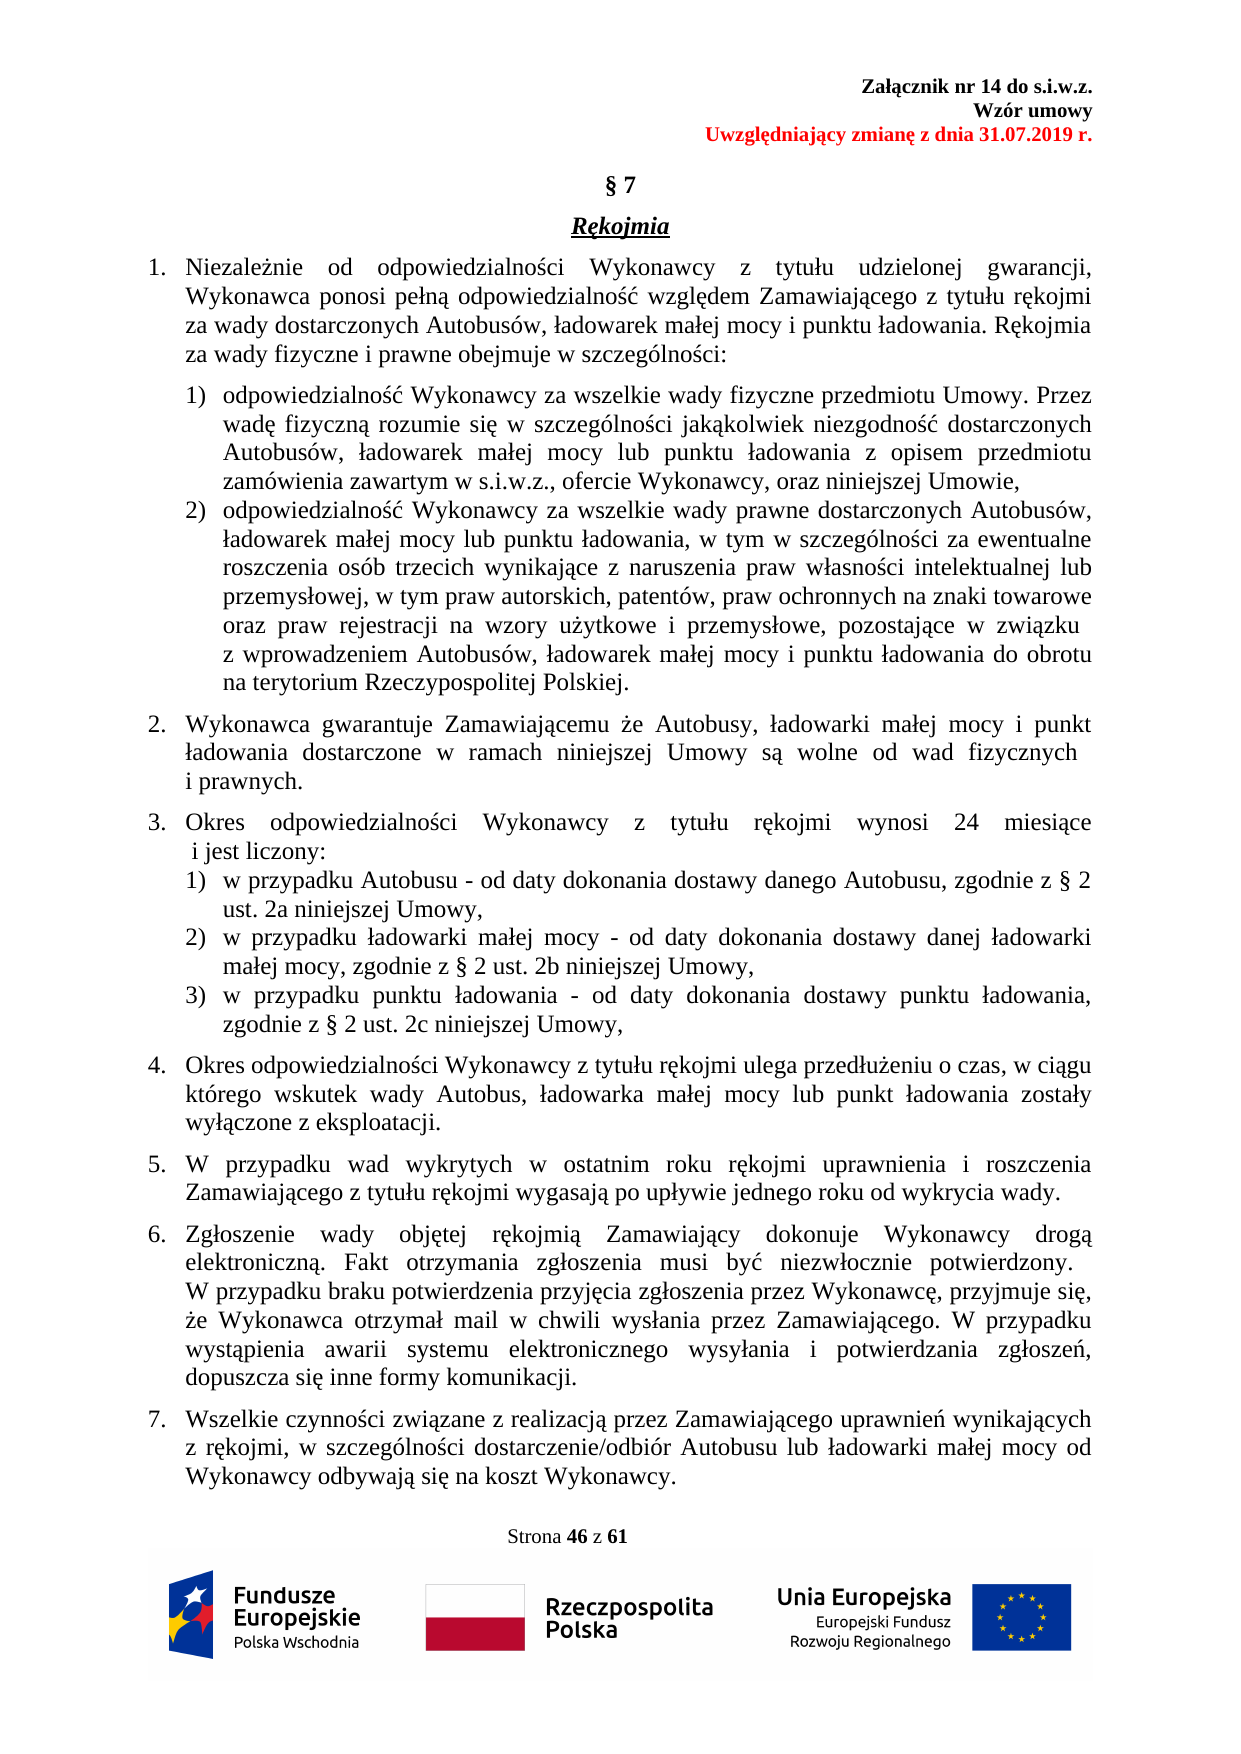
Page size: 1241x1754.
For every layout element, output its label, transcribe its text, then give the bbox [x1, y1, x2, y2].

list w przypadku ładowarki małej mocy - od daty dokonania dostawy danej ładowarki małej mocy, zgodnie z § 2 ust. 2b niniejszej Umowy, [185, 922, 1093, 980]
text Rękojmia [148, 211, 1093, 240]
list Okres odpowiedzialności Wykonawcy z tytułu rękojmi ulega przedłużeniu o czas, w ciągu którego wskutek wady Autobus, ładowarka małej mocy lub punkt ładowania zostały wyłączone z eksploatacji. [148, 1050, 1093, 1136]
picture [147, 1548, 1093, 1681]
text § 7 [148, 170, 1093, 199]
list W przypadku wad wykrytych w ostatnim roku rękojmi uprawnienia i roszczenia Zamawiającego z tytułu rękojmi wygasają po upływie jednego roku od wykrycia wady. [148, 1149, 1093, 1206]
list Niezależnie od odpowiedzialności Wykonawcy z tytułu udzielonej gwarancji, Wykonawca ponosi pełną odpowiedzialność względem Zamawiającego z tytułu rękojmi za wady dostarczonych Autobusów, ładowarek małej mocy i punktu ładowania. Rękojmia za wady fizyczne i prawne obejmuje w szczególności: [148, 252, 1093, 367]
list w przypadku punktu ładowania - od daty dokonania dostawy punktu ładowania, zgodnie z § 2 ust. 2c niniejszej Umowy, [185, 980, 1093, 1037]
list odpowiedzialność Wykonawcy za wszelkie wady prawne dostarczonych Autobusów, ładowarek małej mocy lub punktu ładowania, w tym w szczególności za ewentualne roszczenia osób trzecich wynikające z naruszenia praw własności intelektualnej lub przemysłowej, w tym praw autorskich, patentów, praw ochronnych na znaki towarowe oraz praw rejestracji na wzory użytkowe i przemysłowe, pozostające w związku z wprowadzeniem Autobusów, ładowarek małej mocy i punktu ładowania do obrotu na terytorium Rzeczypospolitej Polskiej. [185, 495, 1093, 696]
list Zgłoszenie wady objętej rękojmią Zamawiający dokonuje Wykonawcy drogą elektroniczną. Fakt otrzymania zgłoszenia musi być niezwłocznie potwierdzony. W przypadku braku potwierdzenia przyjęcia zgłoszenia przez Wykonawcę, przyjmuje się, że Wykonawca otrzymał mail w chwili wysłania przez Zamawiającego. W przypadku wystąpienia awarii systemu elektronicznego wysyłania i potwierdzania zgłoszeń, dopuszcza się inne formy komunikacji. [148, 1219, 1093, 1391]
list Wszelkie czynności związane z realizacją przez Zamawiającego uprawnień wynikających z rękojmi, w szczególności dostarczenie/odbiór Autobusu lub ładowarki małej mocy od Wykonawcy odbywają się na koszt Wykonawcy. [148, 1404, 1093, 1490]
list w przypadku Autobusu - od daty dokonania dostawy danego Autobusu, zgodnie z § 2 ust. 2a niniejszej Umowy, [185, 865, 1093, 922]
list Okres odpowiedzialności Wykonawcy z tytułu rękojmi wynosi 24 miesiące i jest liczony: [148, 807, 1093, 865]
list Wykonawca gwarantuje Zamawiającemu że Autobusy, ładowarki małej mocy i punkt ładowania dostarczone w ramach niniejszej Umowy są wolne od wad fizycznych i prawnych. [148, 709, 1093, 795]
list odpowiedzialność Wykonawcy za wszelkie wady fizyczne przedmiotu Umowy. Przez wadę fizyczną rozumie się w szczególności jakąkolwiek niezgodność dostarczonych Autobusów, ładowarek małej mocy lub punktu ładowania z opisem przedmiotu zamówienia zawartym w s.i.w.z., ofercie Wykonawcy, oraz niniejszej Umowie, [185, 380, 1093, 495]
